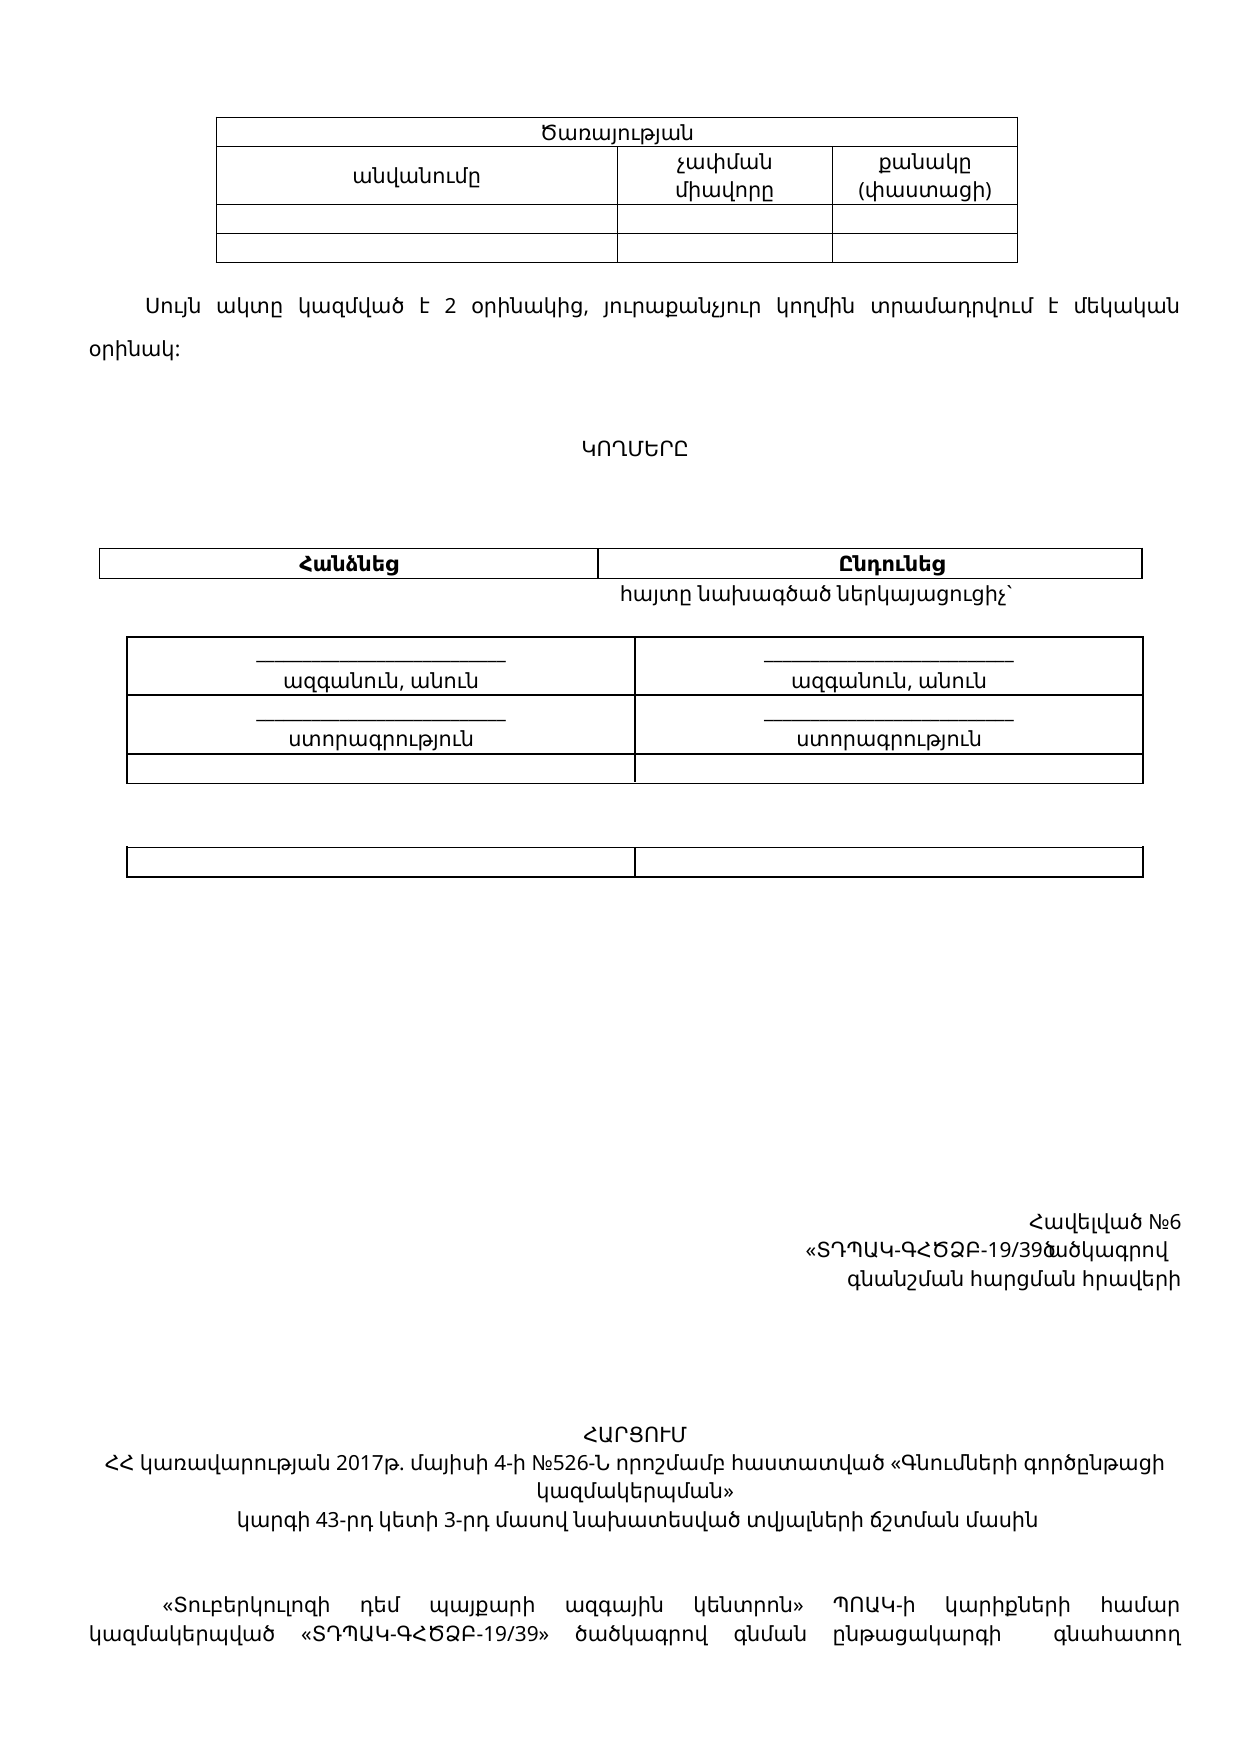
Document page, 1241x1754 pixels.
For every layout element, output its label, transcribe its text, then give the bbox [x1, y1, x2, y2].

table_header ___________________________ ազգանուն, անուն [636, 638, 1142, 694]
table_cell [636, 755, 1142, 782]
table_cell քանակը (փաստացի) [833, 147, 1017, 204]
table_header [128, 848, 634, 876]
table_cell չափման միավորը [618, 147, 832, 204]
table_header ___________________________ ազգանուն, անուն [128, 638, 634, 694]
table_header Ընդունեց [599, 549, 1141, 577]
text գնանշման հարցման հրավերի [89, 1264, 1181, 1292]
text ՀՀ կառավարության 2017թ. մայիսի 4-ի №526-Ն որոշմամբ հաստատված «Գնումների գործընթացի կազմակերպման» [89, 1448, 1181, 1505]
table_cell ___________________________ ստորագրություն [128, 696, 634, 753]
table_cell [833, 205, 1017, 233]
text կարգի 43-րդ կետի 3-րդ մասով նախատեսված տվյալների ճշտման մասին [89, 1505, 1181, 1533]
table_cell [833, 234, 1017, 262]
table_cell [618, 234, 832, 262]
table_cell [618, 205, 832, 233]
text «ՏԴՊԱԿ-ԳՀԾՁԲ-19/39 ծածկագրով [89, 1235, 1181, 1264]
table_header Հանձնեց [100, 549, 597, 577]
table_cell անվանումը [217, 147, 617, 204]
table_cell [128, 755, 634, 782]
text հայտը նախագծած ներկայացուցիչ` [89, 579, 1181, 607]
table_header Ծառայության [217, 118, 1017, 146]
table_cell [217, 205, 617, 233]
table_header [636, 848, 1142, 876]
text Սույն ակտը կազմված է 2 օրինակից, յուրաքանչյուր կողմին տրամադրվում է մեկական օրինակ: [89, 292, 1181, 363]
text Հավելված №6 [89, 1207, 1181, 1235]
table_cell ___________________________ ստորագրություն [636, 696, 1142, 753]
text ՀԱՐՑՈՒՄ [89, 1420, 1181, 1448]
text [89, 1590, 1181, 1647]
table_cell [217, 234, 617, 262]
text ԿՈՂՄԵՐԸ [89, 434, 1181, 462]
